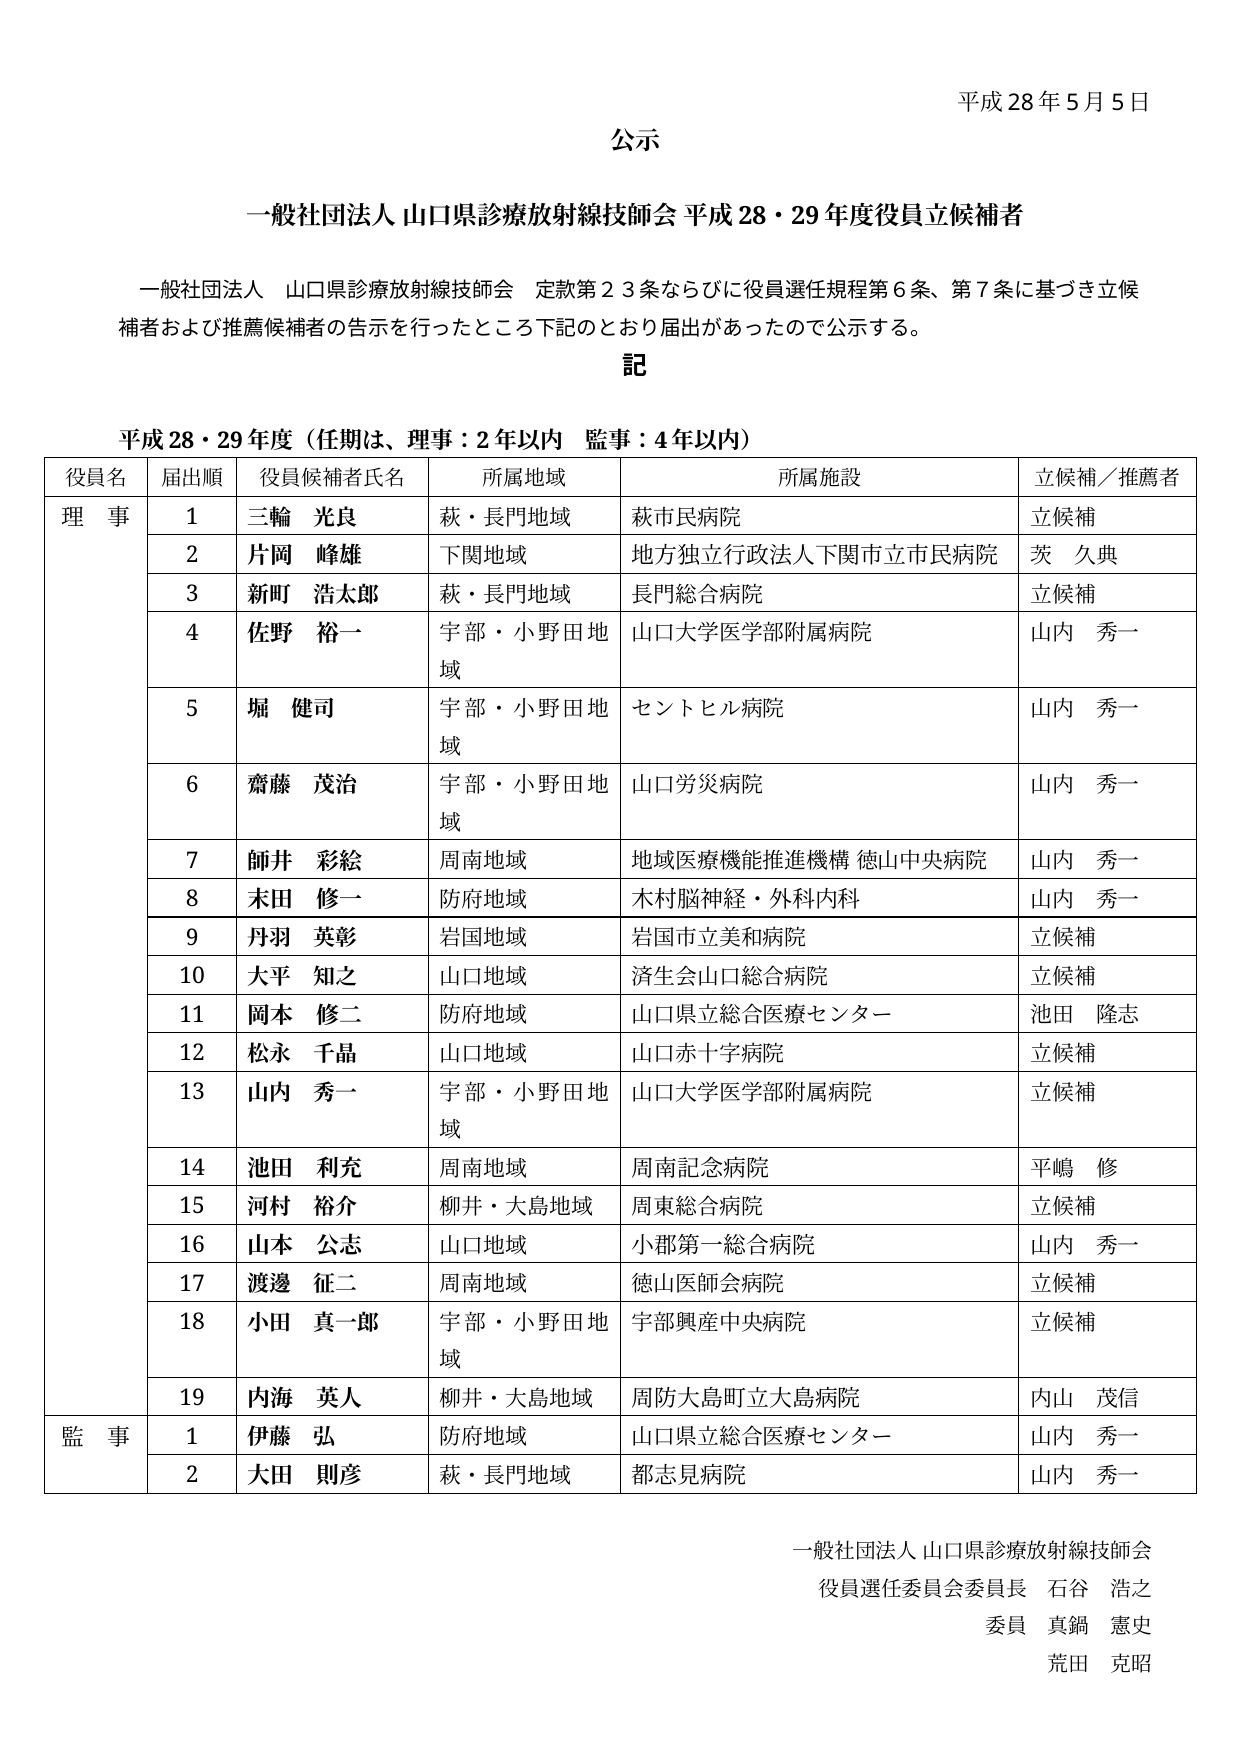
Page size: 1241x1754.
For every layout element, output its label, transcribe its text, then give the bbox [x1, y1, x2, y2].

text 平成28・29年度（任期は、理事：2年以内 監事：4年以内） [118, 419, 1152, 457]
table_cell 池田 隆志 [1019, 995, 1196, 1032]
table_cell 宇部・小野田地域 [429, 764, 620, 839]
table_cell 渡邊 征二 [237, 1263, 428, 1301]
table_cell 山内 秀一 [1019, 1455, 1196, 1492]
table_cell 防府地域 [429, 879, 620, 916]
table_cell 5 [148, 688, 236, 763]
table_cell 山口地域 [429, 1225, 620, 1262]
table_cell 3 [148, 574, 236, 611]
table_cell 11 [148, 995, 236, 1032]
table_cell 茨 久典 [1019, 535, 1196, 573]
text 公示 [118, 119, 1152, 157]
table_cell 周防大島町立大島病院 [621, 1378, 1018, 1415]
table_cell 山内 秀一 [1019, 688, 1196, 763]
table_cell 大平 知之 [237, 956, 428, 993]
text 平成28年5月5日 [118, 82, 1152, 119]
table_header 役員名 [45, 458, 147, 496]
text 委員 真鍋 憲史 [118, 1606, 1152, 1643]
table_header 役員候補者氏名 [237, 458, 428, 496]
table_cell 長門総合病院 [621, 574, 1018, 611]
table_cell 山口地域 [429, 956, 620, 993]
table_cell 2 [148, 535, 236, 573]
table_cell 立候補 [1019, 1033, 1196, 1071]
table_cell 萩・長門地域 [429, 1455, 620, 1492]
table_cell 立候補 [1019, 1263, 1196, 1301]
table_cell 平嶋 修 [1019, 1148, 1196, 1185]
table_cell 池田 利充 [237, 1148, 428, 1185]
table_cell 周南地域 [429, 1148, 620, 1185]
table_cell 17 [148, 1263, 236, 1301]
table_cell 岡本 修二 [237, 995, 428, 1032]
table_cell 萩市民病院 [621, 497, 1018, 534]
table_cell 岩国地域 [429, 918, 620, 955]
table_cell 山口労災病院 [621, 764, 1018, 839]
table_cell 4 [148, 612, 236, 687]
table_cell 立候補 [1019, 497, 1196, 534]
table_cell 立候補 [1019, 1186, 1196, 1224]
table_cell 山口赤十字病院 [621, 1033, 1018, 1071]
table_cell 7 [148, 840, 236, 878]
table_cell 師井 彩絵 [237, 840, 428, 878]
table_cell 佐野 裕一 [237, 612, 428, 687]
table_cell 柳井・大島地域 [429, 1186, 620, 1224]
table_header 届出順 [148, 458, 236, 496]
table_cell 山内 秀一 [1019, 612, 1196, 687]
table_cell 13 [148, 1072, 236, 1147]
table_cell 立候補 [1019, 1302, 1196, 1377]
table_cell 堀 健司 [237, 688, 428, 763]
text 役員選任委員会委員長 石谷 浩之 [118, 1568, 1152, 1606]
table_cell 防府地域 [429, 995, 620, 1032]
table_cell 小田 真一郎 [237, 1302, 428, 1377]
table_cell 山内 秀一 [1019, 879, 1196, 916]
table_cell 都志見病院 [621, 1455, 1018, 1492]
table_cell 18 [148, 1302, 236, 1377]
table_cell 松永 千晶 [237, 1033, 428, 1071]
table_cell 齋藤 茂治 [237, 764, 428, 839]
table_cell 大田 則彦 [237, 1455, 428, 1492]
table_cell 周南地域 [429, 840, 620, 878]
table_cell 6 [148, 764, 236, 839]
table_cell 山内 秀一 [1019, 840, 1196, 878]
text 一般社団法人 山口県診療放射線技師会 平成28・29年度役員立候補者 [118, 194, 1152, 232]
table_cell 下関地域 [429, 535, 620, 573]
table_cell 9 [148, 918, 236, 955]
table_cell 片岡 峰雄 [237, 535, 428, 573]
subtitle 記 [118, 344, 1152, 382]
table_cell 19 [148, 1378, 236, 1415]
table_cell 理 事 [45, 497, 147, 1415]
table_cell 徳山医師会病院 [621, 1263, 1018, 1301]
table_cell 木村脳神経・外科内科 [621, 879, 1018, 916]
table_cell 山口県立総合医療センター [621, 995, 1018, 1032]
table_cell 柳井・大島地域 [429, 1378, 620, 1415]
table_cell 12 [148, 1033, 236, 1071]
table_cell 周南地域 [429, 1263, 620, 1301]
table_cell 山内 秀一 [1019, 764, 1196, 839]
table_cell 立候補 [1019, 1072, 1196, 1147]
table_cell 監 事 [45, 1416, 147, 1492]
table_cell 宇部・小野田地域 [429, 612, 620, 687]
table_cell 山内 秀一 [1019, 1225, 1196, 1262]
table_header 所属施設 [621, 458, 1018, 496]
table_cell 伊藤 弘 [237, 1416, 428, 1454]
table_cell 宇部・小野田地域 [429, 1072, 620, 1147]
table_cell 地方独立行政法人下関市立市民病院 [621, 535, 1018, 573]
table_cell 山内 秀一 [237, 1072, 428, 1147]
table_cell 丹羽 英彰 [237, 918, 428, 955]
table_cell 岩国市立美和病院 [621, 918, 1018, 955]
table_cell 16 [148, 1225, 236, 1262]
table_cell 新町 浩太郎 [237, 574, 428, 611]
table_header 立候補／推薦者 [1019, 458, 1196, 496]
text 一般社団法人 山口県診療放射線技師会 [118, 1531, 1152, 1568]
text 荒田 克昭 [118, 1643, 1152, 1681]
table_cell セントヒル病院 [621, 688, 1018, 763]
table_cell 山本 公志 [237, 1225, 428, 1262]
table_cell 山口県立総合医療センター [621, 1416, 1018, 1454]
table_cell 山口大学医学部附属病院 [621, 1072, 1018, 1147]
table_cell 宇部・小野田地域 [429, 1302, 620, 1377]
table_cell 10 [148, 956, 236, 993]
table_cell 河村 裕介 [237, 1186, 428, 1224]
table_cell 萩・長門地域 [429, 497, 620, 534]
table_cell 8 [148, 879, 236, 916]
table_cell 立候補 [1019, 956, 1196, 993]
text 一般社団法人 山口県診療放射線技師会 定款第２３条ならびに役員選任規程第６条、第７条に基づき立候補者および推薦候補者の告示を行ったところ下記のとおり届出があったので公示する。 [118, 269, 1152, 344]
table_cell 宇部興産中央病院 [621, 1302, 1018, 1377]
table_cell 内山 茂信 [1019, 1378, 1196, 1415]
table_cell 地域医療機能推進機構 徳山中央病院 [621, 840, 1018, 878]
table_cell 2 [148, 1455, 236, 1492]
table_cell 15 [148, 1186, 236, 1224]
table_cell 三輪 光良 [237, 497, 428, 534]
table_cell 萩・長門地域 [429, 574, 620, 611]
table_cell 済生会山口総合病院 [621, 956, 1018, 993]
table_cell 1 [148, 1416, 236, 1454]
table_cell 防府地域 [429, 1416, 620, 1454]
table_cell 14 [148, 1148, 236, 1185]
table_cell 内海 英人 [237, 1378, 428, 1415]
table_cell 周南記念病院 [621, 1148, 1018, 1185]
table_cell 小郡第一総合病院 [621, 1225, 1018, 1262]
table_header 所属地域 [429, 458, 620, 496]
table_cell 山口地域 [429, 1033, 620, 1071]
table_cell 末田 修一 [237, 879, 428, 916]
table_cell 周東総合病院 [621, 1186, 1018, 1224]
table_cell 1 [148, 497, 236, 534]
table_cell 立候補 [1019, 574, 1196, 611]
table_cell 宇部・小野田地域 [429, 688, 620, 763]
table_cell 立候補 [1019, 918, 1196, 955]
table_cell 山内 秀一 [1019, 1416, 1196, 1454]
table_cell 山口大学医学部附属病院 [621, 612, 1018, 687]
